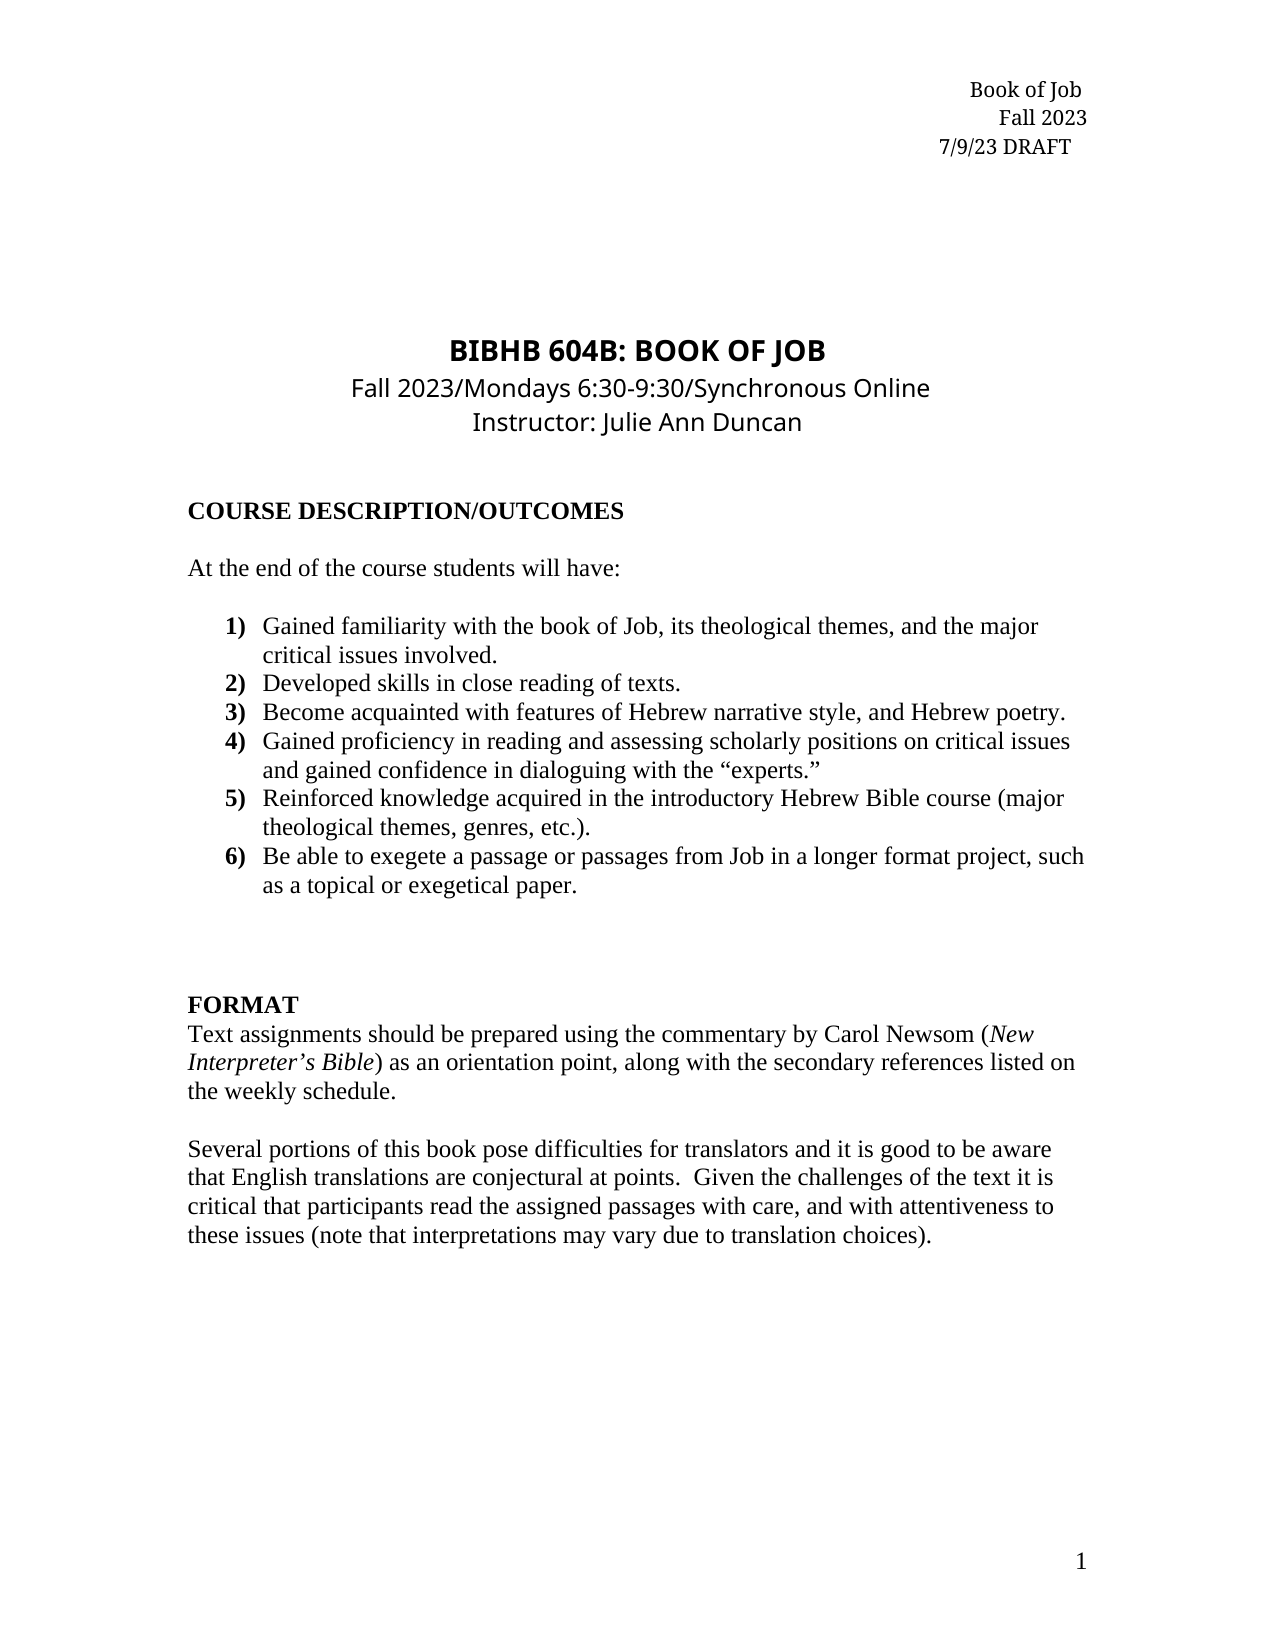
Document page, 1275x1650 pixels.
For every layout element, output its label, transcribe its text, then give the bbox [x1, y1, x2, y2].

text Text assignments should be prepared using the commentary by Carol Newsom (New Interpreter’s Bible) as an orientation point, along with the secondary references listed on the weekly schedule. [187, 1019, 1087, 1105]
text FORMAT [187, 990, 1087, 1019]
list Developed skills in close reading of texts. [225, 668, 1087, 697]
list Gained familiarity with the book of Job, its theological themes, and the major critical issues involved. [225, 611, 1087, 668]
text Fall 2023/Mondays 6:30-9:30/Synchronous Online [187, 370, 1087, 404]
list Become acquainted with features of Hebrew narrative style, and Hebrew poetry. [225, 697, 1087, 726]
text Several portions of this book pose difficulties for translators and it is good to be aware that English translations are conjectural at points. Given the challenges of the text it is critical that participants read the assigned passages with care, and with attentiveness to these issues (note that interpretations may vary due to translation choices). [187, 1134, 1087, 1249]
text COURSE DESCRIPTION/OUTCOMES [187, 496, 1087, 525]
text At the end of the course students will have: [187, 553, 1087, 582]
text Instructor: Julie Ann Duncan [187, 404, 1087, 438]
list Reinforced knowledge acquired in the introductory Hebrew Bible course (major theological themes, genres, etc.). [225, 783, 1087, 841]
text BIBHB 604B: BOOK OF JOB [187, 331, 1087, 370]
list Be able to exegete a passage or passages from Job in a longer format project, such as a topical or exegetical paper. [225, 841, 1087, 898]
list Gained proficiency in reading and assessing scholarly positions on critical issues and gained confidence in dialoguing with the “experts.” [225, 726, 1087, 783]
